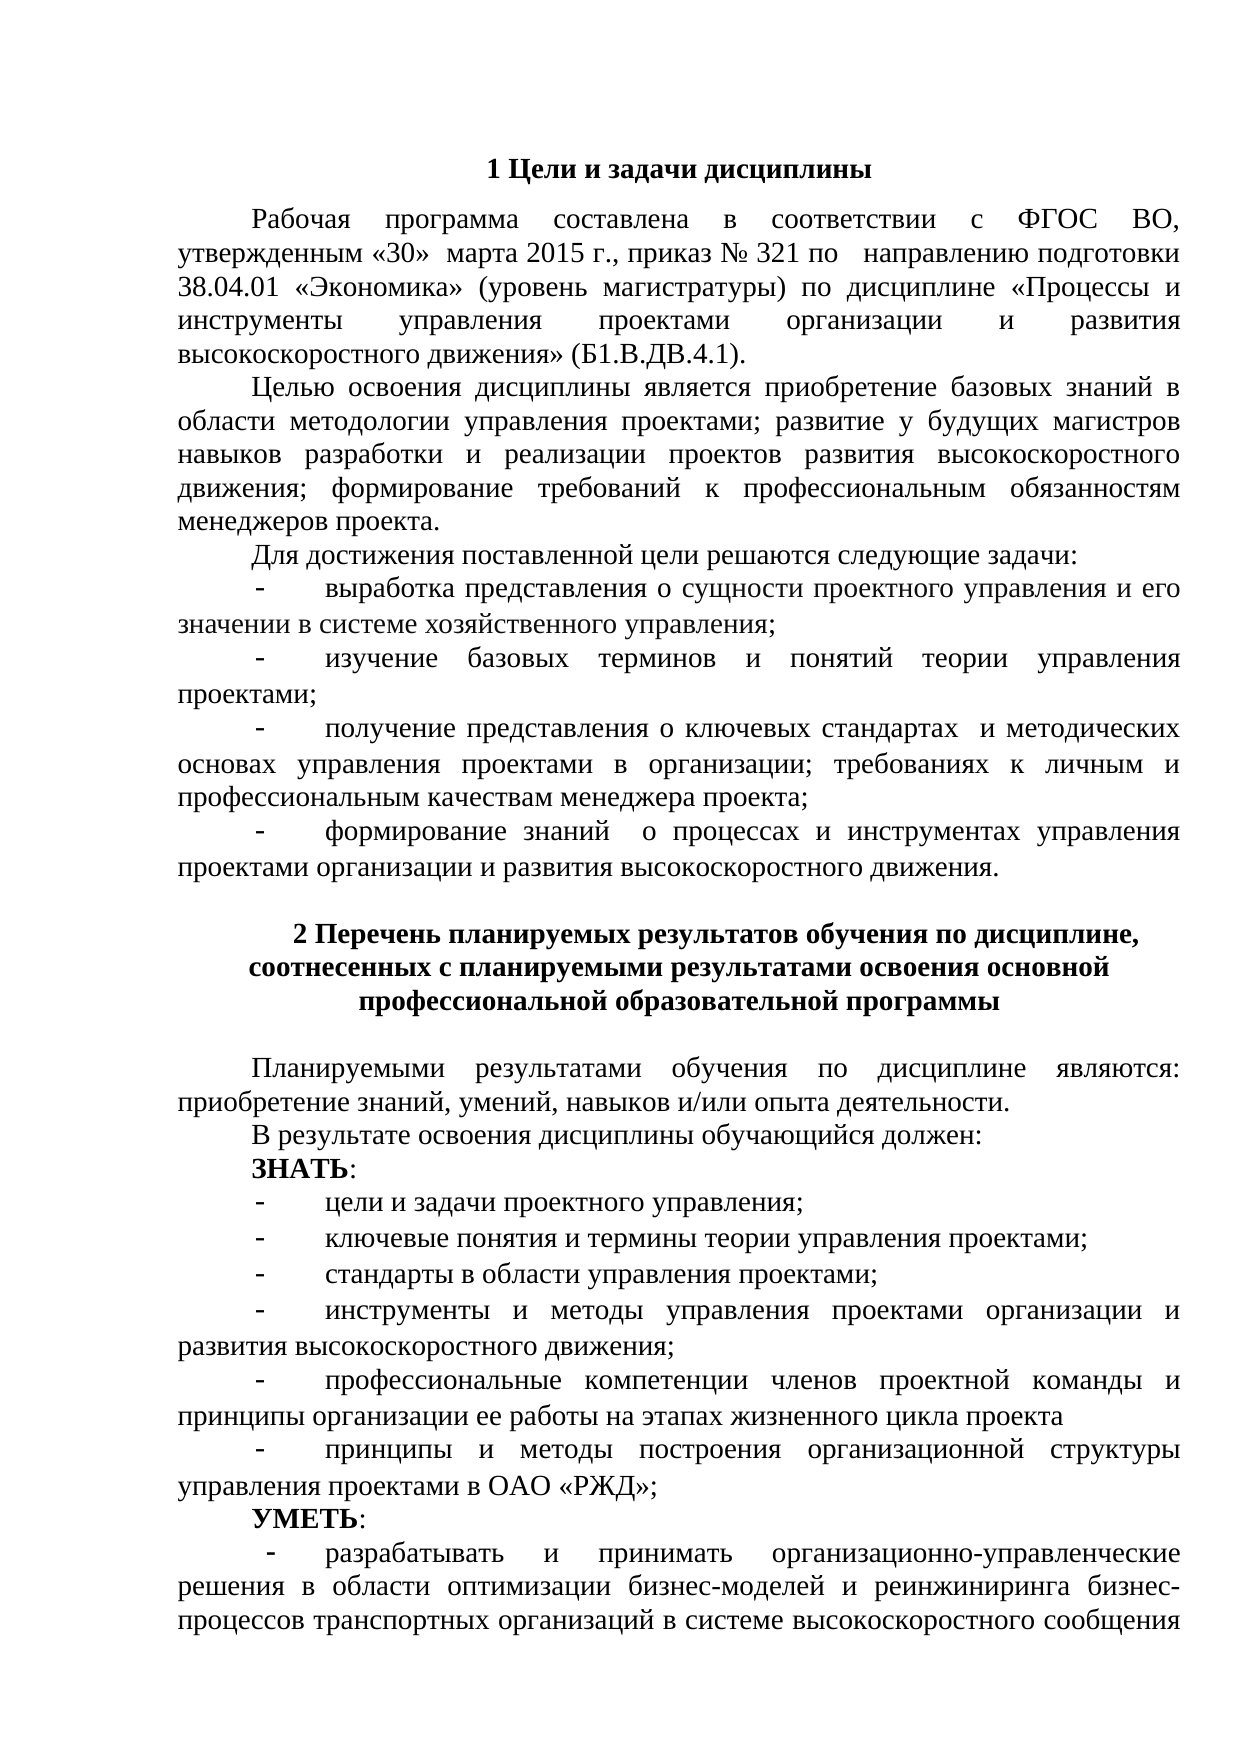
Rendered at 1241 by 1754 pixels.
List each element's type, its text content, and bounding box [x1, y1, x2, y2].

text ЗНАТЬ: [177, 1151, 1181, 1184]
text 2 Перечень планируемых результатов обучения по дисциплине, соотнесенных с планируемыми результатами освоения основной профессиональной образовательной программы [177, 916, 1181, 1017]
list изучение базовых терминов и понятий теории управления проектами; [177, 640, 1181, 710]
list ключевые понятия и термины теории управления проектами; [177, 1220, 1181, 1256]
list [177, 1535, 1181, 1635]
text В результате освоения дисциплины обучающийся должен: [177, 1117, 1181, 1151]
text Целью освоения дисциплины является приобретение базовых знаний в области методологии управления проектами; развитие у будущих магистров навыков разработки и реализации проектов развития высокоскоростного движения; формирование требований к профессиональным обязанностям менеджеров проекта. [177, 369, 1181, 537]
list формирование знаний о процессах и инструментах управления проектами организации и развития высокоскоростного движения. [177, 813, 1181, 882]
list инструменты и методы управления проектами организации и развития высокоскоростного движения; [177, 1292, 1181, 1362]
list принципы и методы построения организационной структуры управления проектами в ОАО «РЖД»; [177, 1432, 1181, 1501]
list стандарты в области управления проектами; [177, 1256, 1181, 1292]
text Для достижения поставленной цели решаются следующие задачи: [177, 537, 1181, 571]
list профессиональные компетенции членов проектной команды и принципы организации ее работы на этапах жизненного цикла проекта [177, 1362, 1181, 1432]
list получение представления о ключевых стандартах и методических основах управления проектами в организации; требованиях к личным и профессиональным качествам менеджера проекта; [177, 710, 1181, 813]
text Рабочая программа составлена в соответствии с ФГОС ВО, утвержденным «30» марта ., приказ № 321 по направлению подготовки 38.04.01 «Экономика» (уровень магистратуры) по дисциплине «Процессы и инструменты управления проектами организации и развития высокоскоростного движения» (Б1.В.ДВ.4.1). [177, 202, 1181, 369]
list выработка представления о сущности проектного управления и его значении в системе хозяйственного управления; [177, 571, 1181, 640]
text Планируемыми результатами обучения по дисциплине являются: приобретение знаний, умений, навыков и/или опыта деятельности. [177, 1050, 1181, 1117]
text УМЕТЬ: [177, 1501, 1181, 1535]
list цели и задачи проектного управления; [177, 1184, 1181, 1220]
text 1 Цели и задачи дисциплины [177, 151, 1181, 185]
